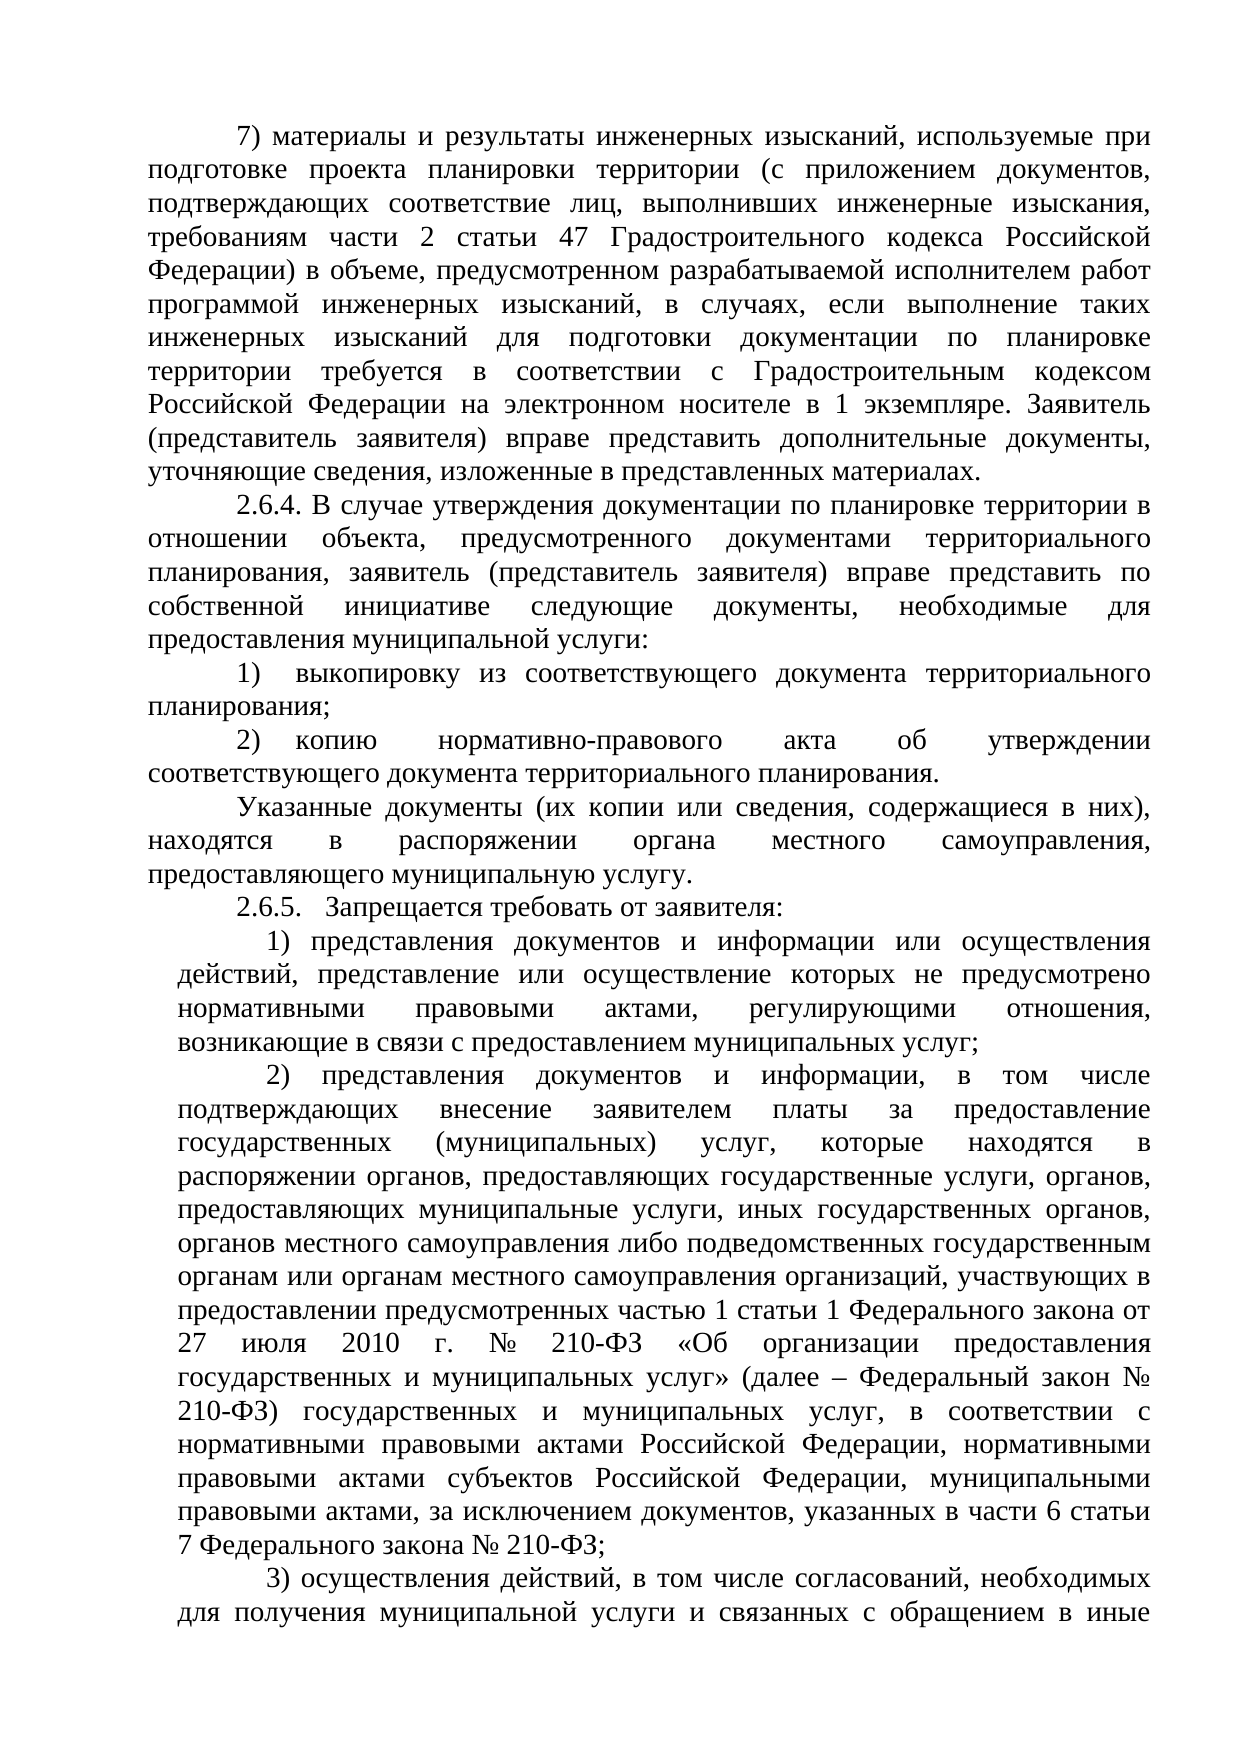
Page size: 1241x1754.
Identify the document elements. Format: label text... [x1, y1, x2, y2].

text 2.6.5. Запрещается требовать от заявителя: [148, 889, 1152, 923]
text 2) копию нормативно-правового акта об утверждении соответствующего документа территориального планирования. [148, 722, 1152, 789]
text 2.6.4. В случае утверждения документации по планировке территории в отношении объекта, предусмотренного документами территориального планирования, заявитель (представитель заявителя) вправе представить по собственной инициативе следующие документы, необходимые для предоставления муниципальной услуги: [148, 487, 1152, 655]
text 7) материалы и результаты инженерных изысканий, используемые при подготовке проекта планировки территории (с приложением документов, подтверждающих соответствие лиц, выполнивших инженерные изыскания, требованиям части 2 статьи 47 Градостроительного кодекса Российской Федерации) в объеме, предусмотренном разрабатываемой исполнителем работ программой инженерных изысканий, в случаях, если выполнение таких инженерных изысканий для подготовки документации по планировке территории требуется в соответствии с Градостроительным кодексом Российской Федерации на электронном носителе в 1 экземпляре. Заявитель (представитель заявителя) вправе представить дополнительные документы, уточняющие сведения, изложенные в представленных материалах. [148, 118, 1152, 487]
text Указанные документы (их копии или сведения, содержащиеся в них), находятся в распоряжении органа местного самоуправления, предоставляющего муниципальную услугу. [148, 789, 1152, 889]
text 2) представления документов и информации, в том числе подтверждающих внесение заявителем платы за предоставление государственных (муниципальных) услуг, которые находятся в распоряжении органов, предоставляющих государственные услуги, органов, предоставляющих муниципальные услуги, иных государственных органов, органов местного самоуправления либо подведомственных государственным органам или органам местного самоуправления организаций, участвующих в предоставлении предусмотренных частью 1 статьи 1 Федерального закона от 27 июля 2010 г. № 210-ФЗ «Об организации предоставления государственных и муниципальных услуг» (далее – Федеральный закон № 210-ФЗ) государственных и муниципальных услуг, в соответствии с нормативными правовыми актами Российской Федерации, нормативными правовыми актами субъектов Российской Федерации, муниципальными правовыми актами, за исключением документов, указанных в части 6 статьи 7 Федерального закона № 210-ФЗ; [177, 1057, 1152, 1560]
text 1) выкопировку из соответствующего документа территориального планирования; [148, 655, 1152, 722]
text 1) представления документов и информации или осуществления действий, представление или осуществление которых не предусмотрено нормативными правовыми актами, регулирующими отношения, возникающие в связи с предоставлением муниципальных услуг; [177, 923, 1152, 1057]
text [177, 1560, 1152, 1627]
